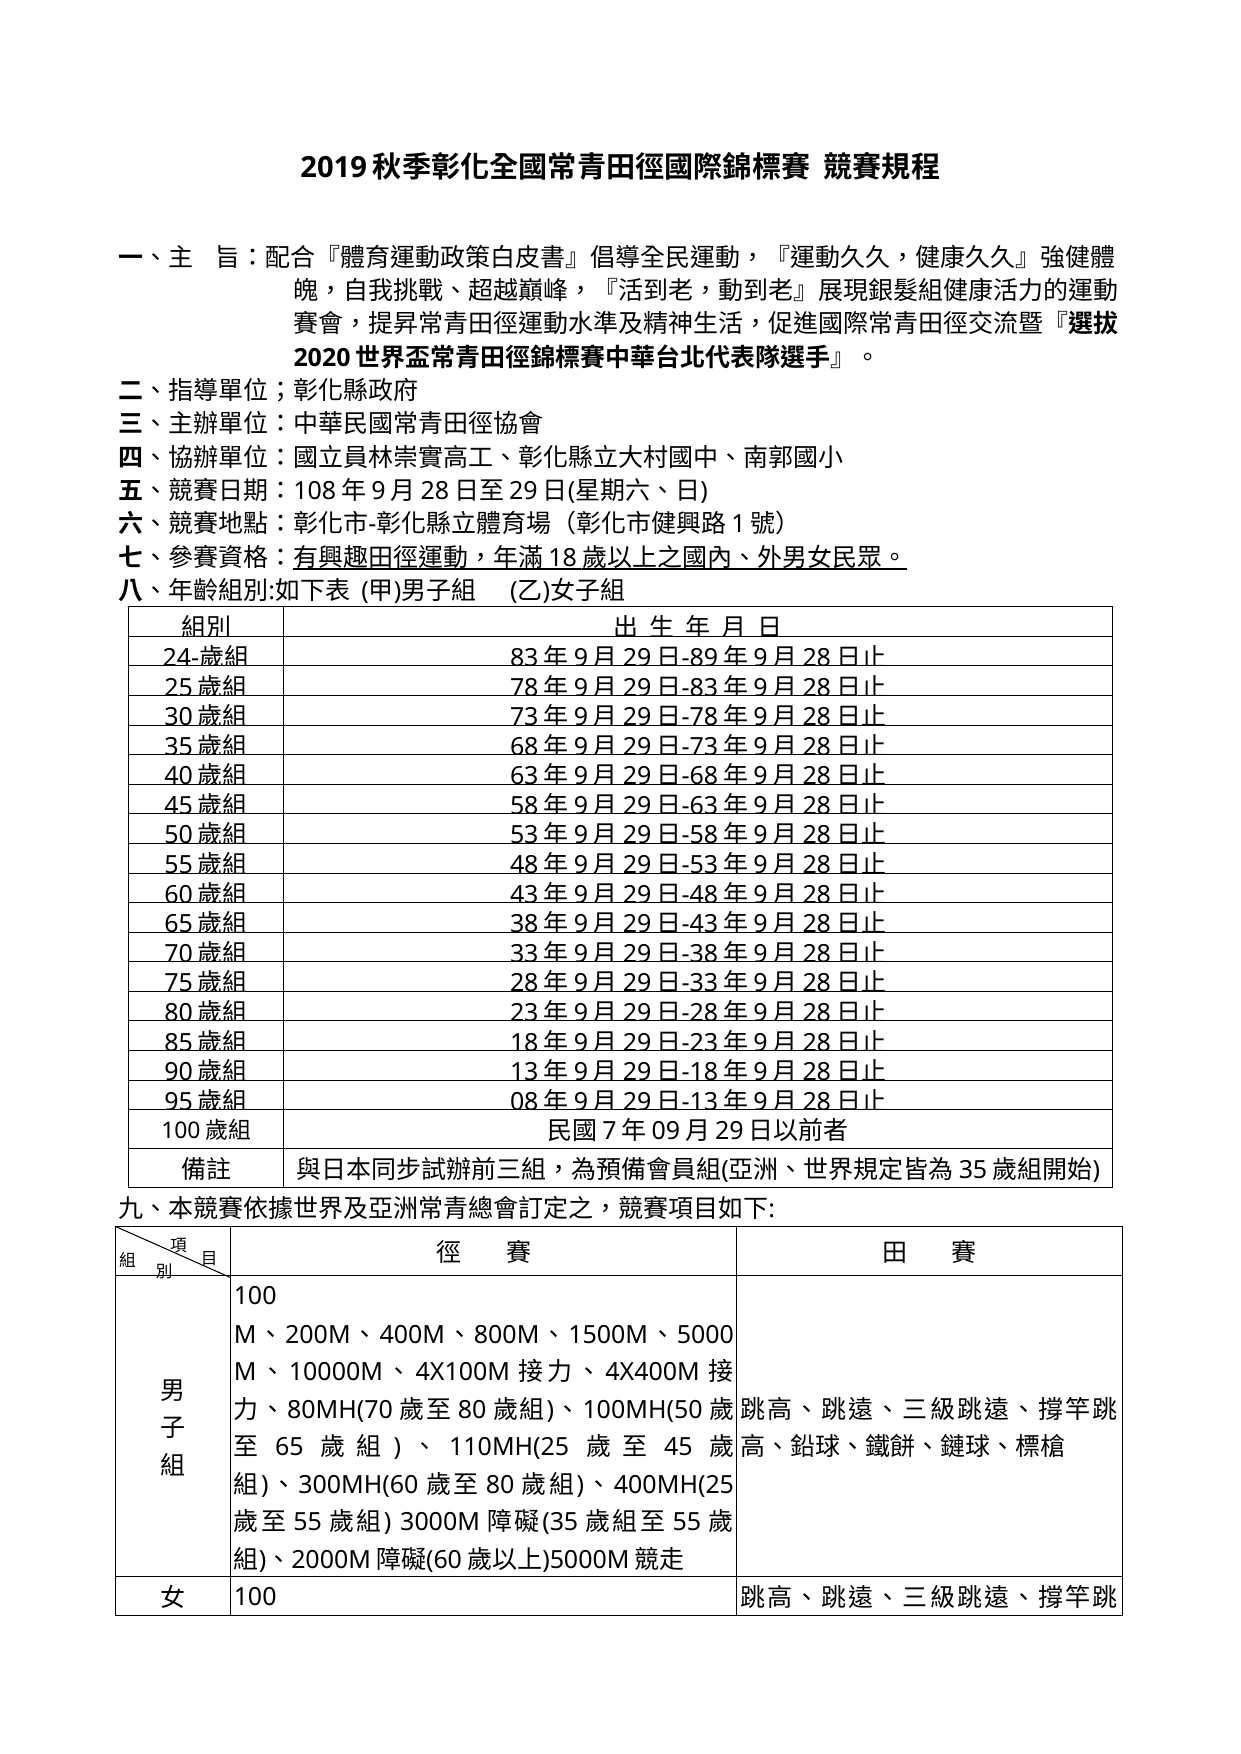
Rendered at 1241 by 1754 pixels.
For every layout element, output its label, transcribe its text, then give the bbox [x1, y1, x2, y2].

text 二、指導單位；彰化縣政府 [118, 373, 1122, 406]
table_cell 38年9月29日-43年9月28日止 [284, 903, 1112, 932]
table_header 田 賽 [737, 1227, 1122, 1275]
table_cell 95歲組 [129, 1081, 283, 1109]
table_cell 18年9月29日-23年9月28日止 [284, 1021, 1112, 1050]
text 五、競賽日期：108年9月28日至29日(星期六、日) [118, 473, 1122, 506]
table_cell 60歲組 [129, 874, 283, 902]
table_cell 65歲組 [129, 903, 283, 932]
table_cell 13年9月29日-18年9月28日止 [284, 1051, 1112, 1079]
table_cell 58年9月29日-63年9月28日止 [284, 785, 1112, 813]
table_cell 63年9月29日-68年9月28日止 [284, 755, 1112, 784]
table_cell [231, 1577, 736, 1614]
text 四、協辦單位：國立員林崇實高工、彰化縣立大村國中、南郭國小 [118, 439, 1122, 473]
table_header 出 生 年 月 日 [284, 607, 1112, 636]
table_cell 73年9月29日-78年9月28日止 [284, 696, 1112, 724]
text 九、本競賽依據世界及亞洲常青總會訂定之，競賽項目如下: [118, 1188, 1122, 1226]
table_cell 28年9月29日-33年9月28日止 [284, 962, 1112, 991]
table_cell 48年9月29日-53年9月28日止 [284, 844, 1112, 872]
table_cell 55歲組 [129, 844, 283, 872]
text 六、競賽地點：彰化市-彰化縣立體育場（彰化市健興路1號） [118, 506, 1122, 539]
table_cell 50歲組 [129, 814, 283, 843]
table_cell 68年9月29日-73年9月28日止 [284, 726, 1112, 754]
table_cell 跳高、跳遠、三級跳遠、撐竿跳高、鉛球、鐵餅、鏈球、標槍 [737, 1276, 1122, 1576]
table_cell 備註 [129, 1149, 283, 1187]
table_cell 男 子 組 [116, 1276, 230, 1576]
table_cell 80歲組 [129, 992, 283, 1020]
table_cell 90歲組 [129, 1051, 283, 1079]
table_cell 43年9月29日-48年9月28日止 [284, 874, 1112, 902]
table_cell 70歲組 [129, 933, 283, 961]
table_cell 24-歲組 [129, 637, 283, 665]
table_cell 08年9月29日-13年9月28日止 [284, 1081, 1112, 1109]
table_cell 23年9月29日-28年9月28日止 [284, 992, 1112, 1020]
table_cell 78年9月29日-83年9月28日止 [284, 666, 1112, 695]
table_cell 100M、200M、400M、800M、1500M、5000M、10000M、4X100M接力、4X400M接力、80MH(70歲至80歲組)、100MH(50歲至65歲組)、110MH(25歲至45歲組)、300MH(60歲至80歲組)、400MH(25歲至55歲組) 3000M障礙(35歲組至55歲組)、2000M障礙(60歲以上)5000M競走 [231, 1276, 736, 1576]
table_cell 75歲組 [129, 962, 283, 991]
table_cell 40歲組 [129, 755, 283, 784]
table_cell 35歲組 [129, 726, 283, 754]
text 八、年齡組別:如下表 (甲)男子組 (乙)女子組 [118, 573, 1122, 606]
text 一、主 旨：配合『體育運動政策白皮書』倡導全民運動，『運動久久，健康久久』強健體魄，自我挑戰、超越巔峰，『活到老，動到老』展現銀髮組健康活力的運動賽會，提昇常青田徑運動水準及精神生活，促進國際常青田徑交流暨『選拔2020世界盃常青田徑錦標賽中華台北代表隊選手』。 [118, 239, 1122, 373]
table_cell 25歲組 [129, 666, 283, 695]
table_header [116, 1228, 221, 1275]
table_header 徑 賽 [231, 1227, 736, 1275]
table_cell 83年9月29日-89年9月28日止 [284, 637, 1112, 665]
text 2019秋季彰化全國常青田徑國際錦標賽 競賽規程 [118, 127, 1122, 202]
table_cell 與日本同步試辦前三組，為預備會員組(亞洲、世界規定皆為35歲組開始) [284, 1149, 1112, 1187]
text 七、參賽資格：有興趣田徑運動，年滿18歲以上之國內、外男女民眾。 [118, 539, 1122, 573]
table_cell 85歲組 [129, 1021, 283, 1050]
table_cell 100歲組 [129, 1110, 283, 1147]
table_cell 民國7年09月29日以前者 [284, 1110, 1112, 1147]
table_cell 33年9月29日-38年9月28日止 [284, 933, 1112, 961]
table_cell 45歲組 [129, 785, 283, 813]
table_header [121, 1227, 230, 1275]
text 三、主辦單位：中華民國常青田徑協會 [118, 406, 1122, 439]
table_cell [737, 1577, 1122, 1614]
table_cell 53年9月29日-58年9月28日止 [284, 814, 1112, 843]
table_cell 30歲組 [129, 696, 283, 724]
table_header 組別 [129, 607, 283, 636]
table_cell 女 子 組 [116, 1577, 230, 1614]
